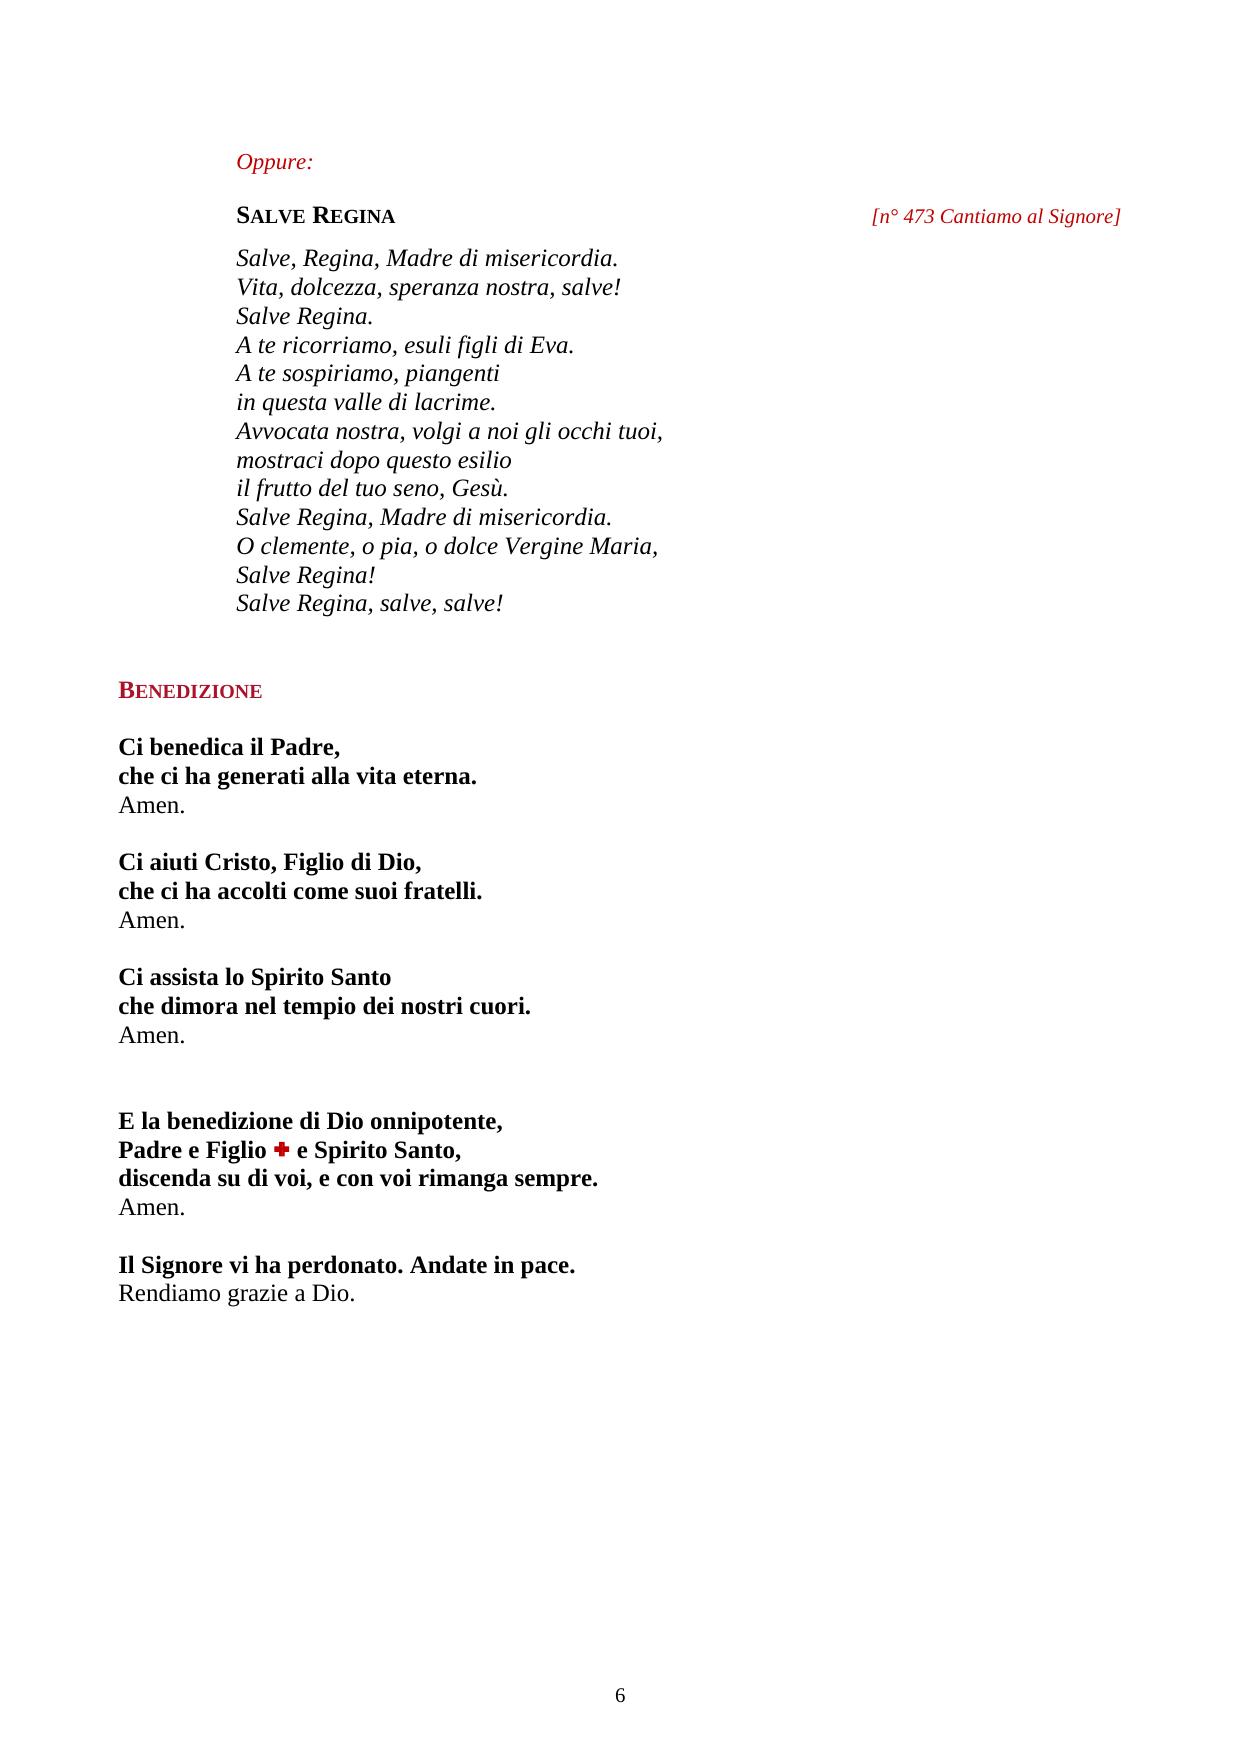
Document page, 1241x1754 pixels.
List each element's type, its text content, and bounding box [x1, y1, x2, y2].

text E la benedizione di Dio onnipotente, [118, 1106, 1101, 1135]
text Salve, Regina, Madre di misericordia. [236, 243, 1122, 272]
text Vita, dolcezza, speranza nostra, salve! [236, 272, 1122, 301]
text Padre e Figlio e Spirito Santo, [118, 1135, 1101, 1163]
text Amen. [118, 1192, 1122, 1221]
text Amen. [118, 905, 1122, 933]
text che dimora nel tempio dei nostri cuori. [118, 991, 1101, 1020]
text Ci aiuti Cristo, Figlio di Dio, [118, 847, 1101, 876]
text il frutto del tuo seno, Gesù. [236, 473, 1122, 502]
text A te sospiriamo, piangenti [236, 358, 1122, 387]
text che ci ha generati alla vita eterna. [118, 761, 1101, 790]
text Amen. [118, 1020, 1122, 1048]
text Salve Regina, Madre di misericordia. [236, 502, 1122, 531]
text Salve Regina! [236, 560, 1122, 588]
text O clemente, o pia, o dolce Vergine Maria, [236, 531, 1122, 560]
text discenda su di voi, e con voi rimanga sempre. [118, 1163, 1101, 1192]
text Salve Regina, salve, salve! [236, 588, 1122, 617]
text che ci ha accolti come suoi fratelli. [118, 876, 1101, 905]
text Amen. [118, 790, 1122, 818]
text Rendiamo grazie a Dio. [118, 1278, 1122, 1307]
text Il Signore vi ha perdonato. Andate in pace. [118, 1250, 1101, 1278]
text Salve Regina [n° 473 Cantiamo al Signore] [236, 200, 1122, 229]
text Avvocata nostra, volgi a noi gli occhi tuoi, [236, 416, 1122, 445]
text Benedizione [118, 675, 1122, 703]
text Oppure: [236, 148, 1122, 174]
text Salve Regina. [236, 301, 1122, 330]
text A te ricorriamo, esuli figli di Eva. [236, 330, 1122, 358]
text in questa valle di lacrime. [236, 387, 1122, 416]
text Ci benedica il Padre, [118, 732, 1101, 761]
text Ci assista lo Spirito Santo [118, 962, 1101, 991]
text mostraci dopo questo esilio [236, 445, 1122, 473]
